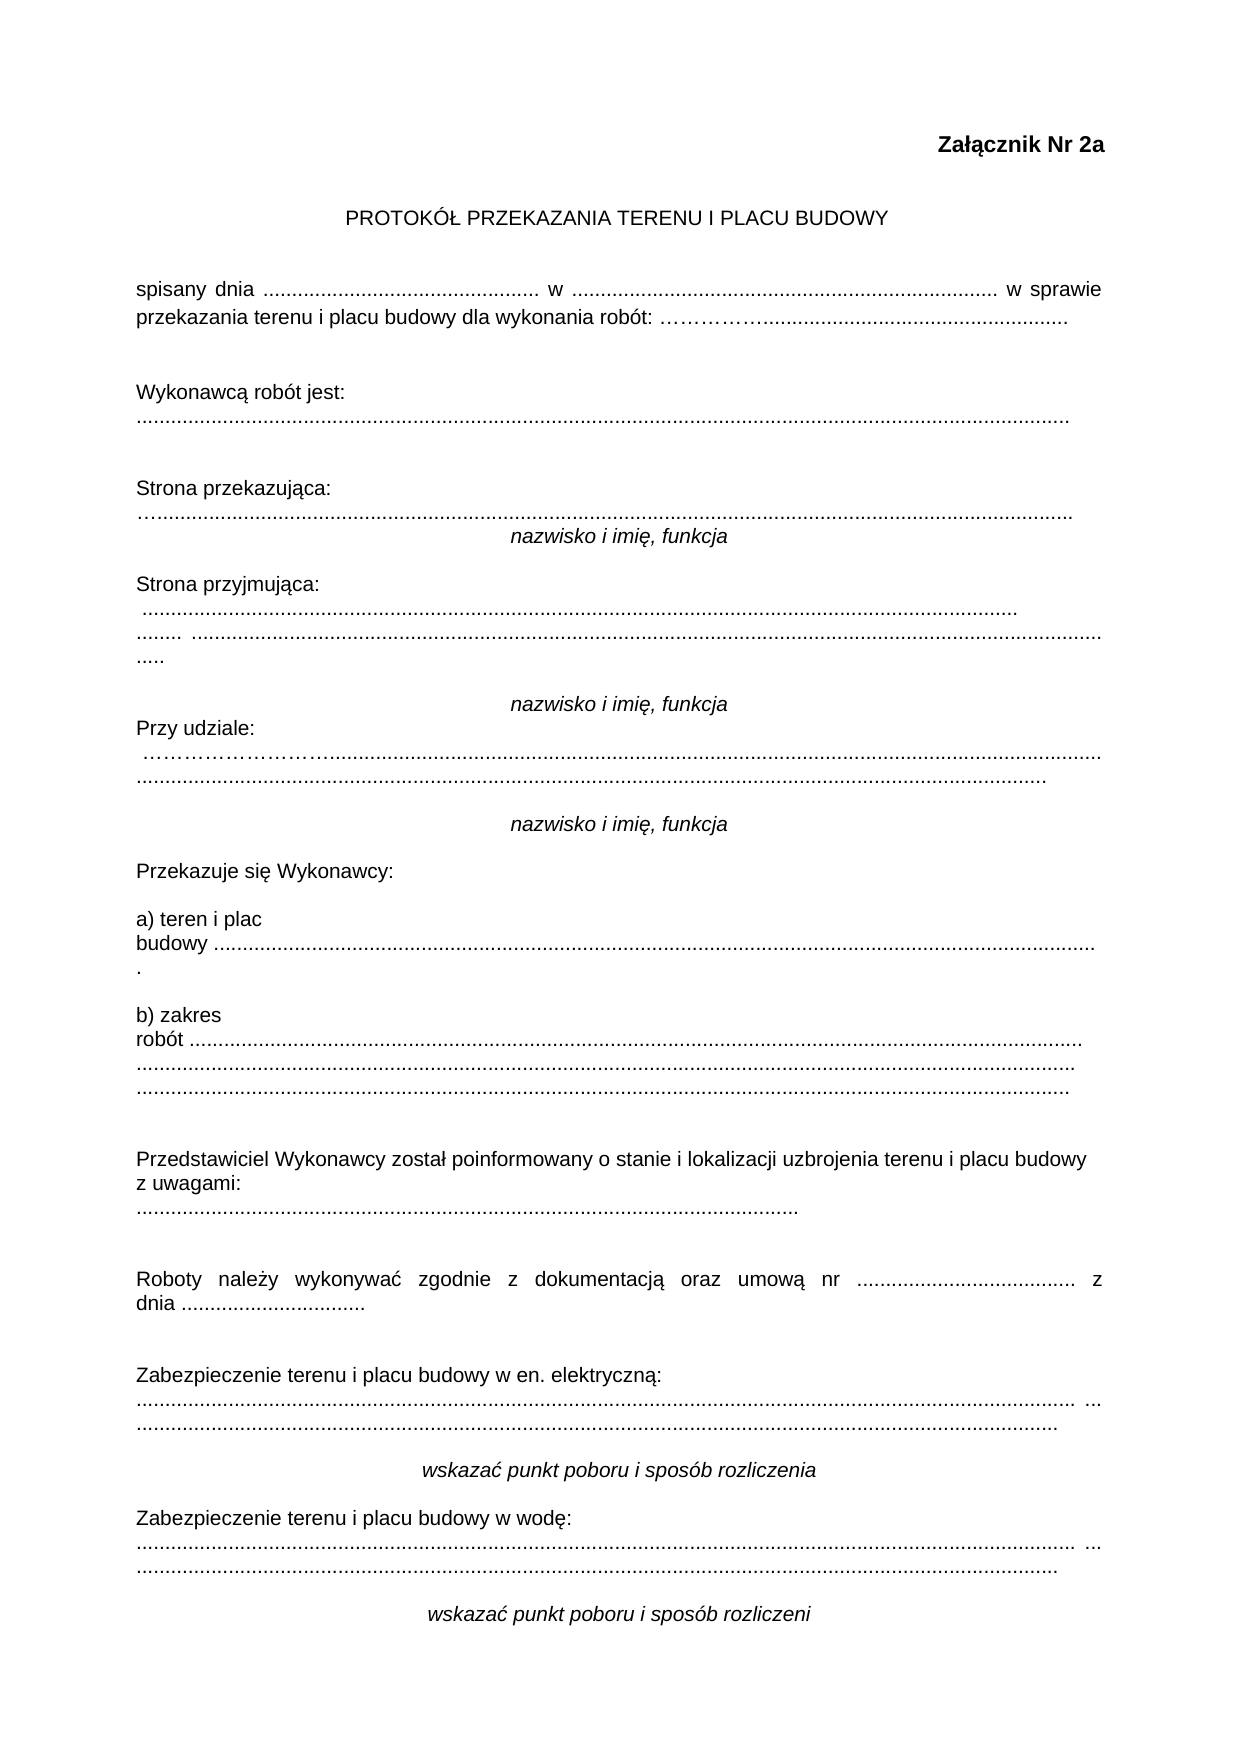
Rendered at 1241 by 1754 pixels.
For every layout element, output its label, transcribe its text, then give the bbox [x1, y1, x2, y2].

text wskazać punkt poboru i sposób rozliczenia [136, 1458, 1104, 1482]
text nazwisko i imię, funkcja [136, 692, 1104, 716]
text Przy udziale: [136, 716, 1104, 739]
text Roboty należy wykonywać zgodnie z dokumentacją oraz umową nr ...................................... z dnia ................................ [136, 1267, 1104, 1314]
text ................................................................................................................................................................... [136, 1051, 1104, 1075]
text spisany dnia ................................................ w .......................................................................... w sprawie przekazania terenu i placu budowy dla wykonania robót: ……………..................................................... [136, 277, 1104, 329]
text a) teren i plac budowy .......................................................................................................................................................... [136, 907, 1104, 979]
text Strona przekazująca: [136, 476, 1104, 500]
text Przekazuje się Wykonawcy: [136, 859, 1104, 883]
text nazwisko i imię, funkcja [136, 524, 1104, 548]
text Zabezpieczenie terenu i placu budowy w en. elektryczną: [136, 1362, 1104, 1386]
text Strona przyjmująca: [136, 572, 1104, 596]
text PROTOKÓŁ PRZEKAZANIA TERENU I PLACU BUDOWY [136, 205, 1104, 229]
text Przedstawiciel Wykonawcy został poinformowany o stanie i lokalizacji uzbrojenia terenu i placu budowy z uwagami: ................................................................................................................... [136, 1147, 1104, 1219]
text Wykonawcą robót jest: [136, 380, 1104, 404]
text b) zakres robót ........................................................................................................................................................... [136, 1003, 1104, 1051]
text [136, 1530, 1104, 1578]
text .................................................................................................................................................................. [136, 404, 1104, 452]
text ……………………….................................................................................................................................................................................................................................................................................................... [136, 739, 1104, 787]
text nazwisko i imię, funkcja [136, 811, 1104, 835]
text …............................................................................................................................................................... [136, 500, 1104, 524]
text Załącznik Nr 2a [136, 131, 1104, 157]
text wskazać punkt poboru i sposób rozliczeni [136, 1602, 1104, 1626]
text Zabezpieczenie terenu i placu budowy w wodę: [136, 1506, 1104, 1530]
text ................................................................................................................................................................ ................................................................................................................................................................... [136, 596, 1104, 668]
text .................................................................................................................................................................. [136, 1075, 1104, 1099]
